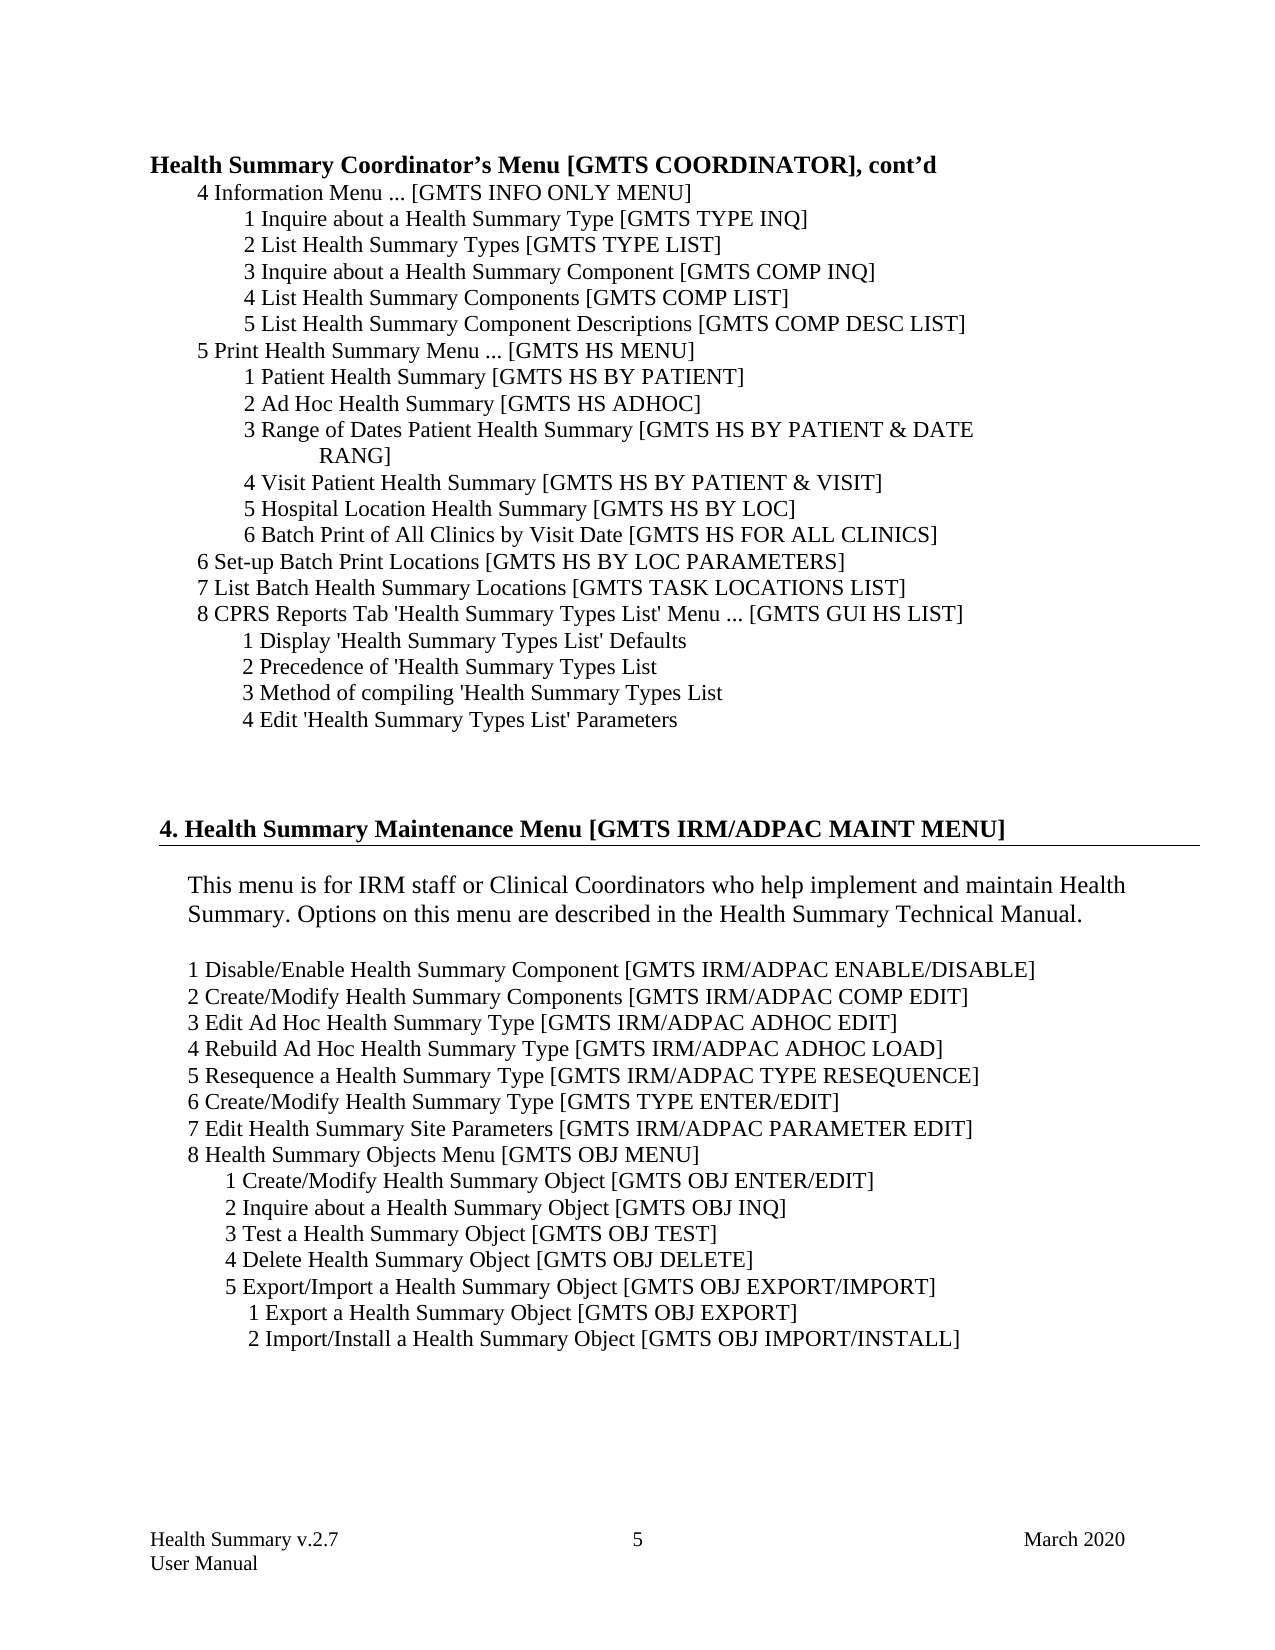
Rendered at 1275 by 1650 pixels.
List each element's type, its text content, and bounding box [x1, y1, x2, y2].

text 5 Print Health Summary Menu ... [GMTS HS MENU] [159, 337, 1200, 363]
text 1 Export a Health Summary Object [GMTS OBJ EXPORT] [150, 1299, 1200, 1325]
text 7 Edit Health Summary Site Parameters [GMTS IRM/ADPAC PARAMETER EDIT] [150, 1114, 1200, 1141]
text 5 Export/Import a Health Summary Object [GMTS OBJ EXPORT/IMPORT] [150, 1273, 1200, 1299]
text 2 Import/Install a Health Summary Object [GMTS OBJ IMPORT/INSTALL] [150, 1325, 1200, 1352]
text 2 Inquire about a Health Summary Object [GMTS OBJ INQ] [150, 1194, 1200, 1220]
text 4 Visit Patient Health Summary [GMTS HS BY PATIENT & VISIT] [150, 469, 1200, 495]
text 7 List Batch Health Summary Locations [GMTS TASK LOCATIONS LIST] [159, 574, 1200, 600]
text 3 Inquire about a Health Summary Component [GMTS COMP INQ] [150, 258, 1200, 284]
text 6 Create/Modify Health Summary Type [GMTS TYPE ENTER/EDIT] [150, 1088, 1200, 1114]
text 2 Create/Modify Health Summary Components [GMTS IRM/ADPAC COMP EDIT] [150, 983, 1200, 1009]
text 5 List Health Summary Component Descriptions [GMTS COMP DESC LIST] [150, 311, 1200, 337]
text This menu is for IRM staff or Clinical Coordinators who help implement and maintain Health Summary. Options on this menu are described in the Health Summary Technical Manual. [187, 870, 1200, 928]
text 8 CPRS Reports Tab 'Health Summary Types List' Menu ... [GMTS GUI HS LIST] [197, 600, 1200, 627]
text 4 Information Menu ... [GMTS INFO ONLY MENU] [159, 179, 1200, 205]
text 3 Test a Health Summary Object [GMTS OBJ TEST] [150, 1220, 1200, 1246]
text 4 List Health Summary Components [GMTS COMP LIST] [150, 284, 1200, 311]
text 5 Resequence a Health Summary Type [GMTS IRM/ADPAC TYPE RESEQUENCE] [150, 1062, 1200, 1088]
text 2 Ad Hoc Health Summary [GMTS HS ADHOC] [150, 389, 1200, 416]
text 6 Batch Print of All Clinics by Visit Date [GMTS HS FOR ALL CLINICS] [150, 521, 1200, 548]
text 1 Disable/Enable Health Summary Component [GMTS IRM/ADPAC ENABLE/DISABLE] [187, 956, 1200, 983]
text 5 Hospital Location Health Summary [GMTS HS BY LOC] [150, 495, 1200, 521]
text 1 Patient Health Summary [GMTS HS BY PATIENT] [150, 363, 1200, 389]
text 1 Create/Modify Health Summary Object [GMTS OBJ ENTER/EDIT] [150, 1167, 1200, 1194]
text 3 Edit Ad Hoc Health Summary Type [GMTS IRM/ADPAC ADHOC EDIT] [150, 1009, 1200, 1036]
text 1 Display 'Health Summary Types List' Defaults [225, 627, 1125, 653]
text 2 Precedence of 'Health Summary Types List [225, 653, 1125, 679]
text 1 Inquire about a Health Summary Type [GMTS TYPE INQ] [150, 205, 1200, 231]
text 3 Method of compiling 'Health Summary Types List [225, 679, 1125, 706]
text 4 Edit 'Health Summary Types List' Parameters [225, 706, 1125, 732]
text 2 List Health Summary Types [GMTS TYPE LIST] [150, 231, 1200, 258]
text 4 Delete Health Summary Object [GMTS OBJ DELETE] [150, 1246, 1200, 1273]
text 4. Health Summary Maintenance Menu [GMTS IRM/ADPAC MAINT MENU] [159, 814, 1200, 845]
text 3 Range of Dates Patient Health Summary [GMTS HS BY PATIENT & DATE RANG] [150, 416, 1200, 469]
text Health Summary Coordinator’s Menu [GMTS COORDINATOR], cont’d [150, 150, 1200, 179]
text 4 Rebuild Ad Hoc Health Summary Type [GMTS IRM/ADPAC ADHOC LOAD] [150, 1036, 1200, 1062]
text 6 Set-up Batch Print Locations [GMTS HS BY LOC PARAMETERS] [159, 548, 1200, 574]
text 8 Health Summary Objects Menu [GMTS OBJ MENU] [150, 1141, 1200, 1167]
